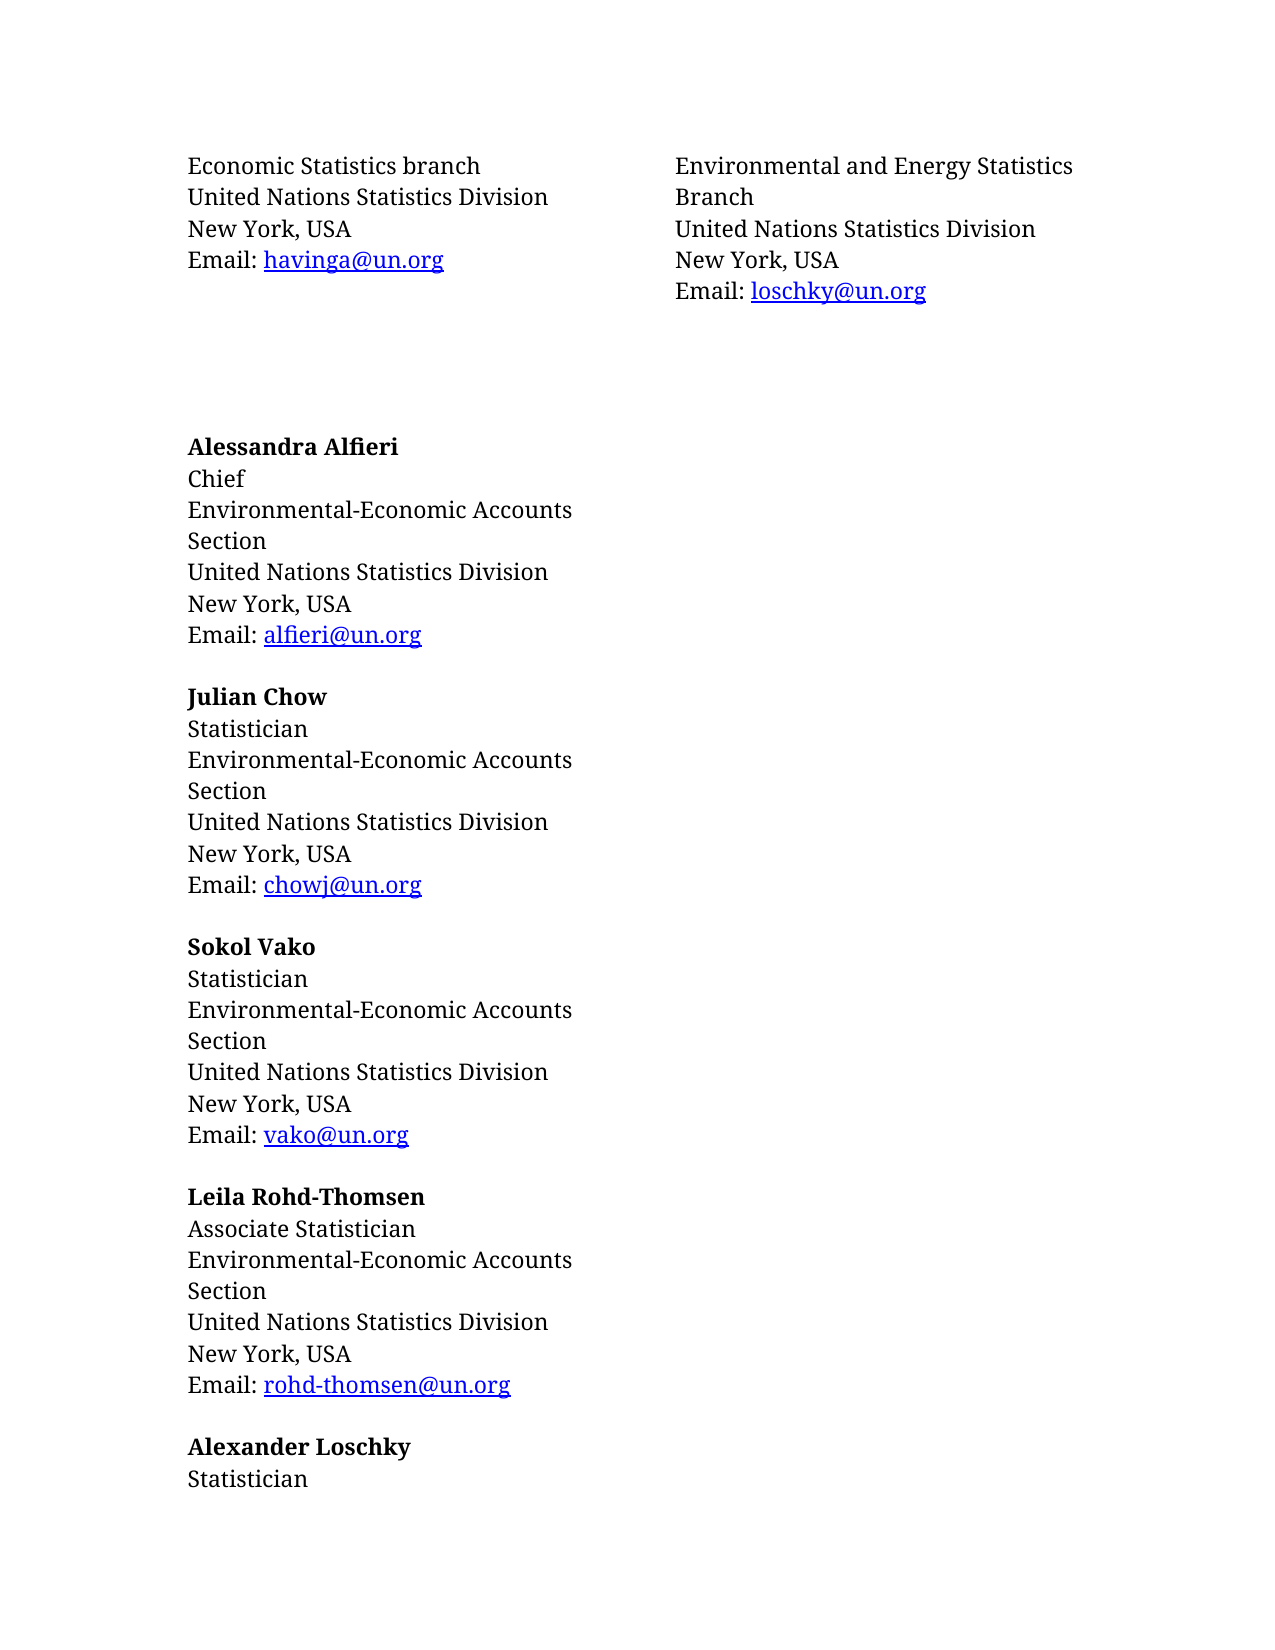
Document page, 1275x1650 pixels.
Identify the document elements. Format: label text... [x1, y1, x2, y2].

text Email: chowj@un.org [187, 869, 600, 900]
text Sokol Vako [187, 931, 600, 962]
text United Nations Statistics Division [187, 1056, 600, 1087]
text Chief [187, 462, 600, 494]
text Environmental-Economic Accounts Section [187, 994, 600, 1056]
text Statistician [187, 712, 600, 744]
text Environmental-Economic Accounts Section [187, 494, 600, 556]
text Statistician [187, 1462, 600, 1494]
text New York, USA [187, 1337, 600, 1369]
text United Nations Statistics Division [187, 181, 600, 212]
text Associate Statistician [187, 1212, 600, 1244]
text Environmental-Economic Accounts Section [187, 1244, 600, 1306]
text New York, USA [187, 1087, 600, 1119]
text Julian Chow [187, 681, 600, 712]
text Alessandra Alfieri [187, 431, 600, 462]
text New York, USA [187, 212, 600, 244]
text New York, USA [187, 587, 600, 619]
text Environmental-Economic Accounts Section [187, 744, 600, 806]
text Email: loschky@un.org [675, 275, 1087, 306]
text Environmental and Energy Statistics Branch [675, 150, 1087, 212]
text New York, USA [675, 244, 1087, 275]
text Email: rohd-thomsen@un.org [187, 1369, 600, 1400]
text United Nations Statistics Division [187, 556, 600, 587]
text Alexander Loschky [187, 1431, 600, 1462]
text Email: vako@un.org [187, 1119, 600, 1150]
text United Nations Statistics Division [675, 212, 1087, 244]
text New York, USA [187, 837, 600, 869]
text Email: alfieri@un.org [187, 619, 600, 650]
text Email: havinga@un.org [187, 244, 600, 275]
text Economic Statistics branch [187, 150, 600, 181]
text Statistician [187, 962, 600, 994]
text Leila Rohd-Thomsen [187, 1181, 600, 1212]
text United Nations Statistics Division [187, 806, 600, 837]
text United Nations Statistics Division [187, 1306, 600, 1337]
